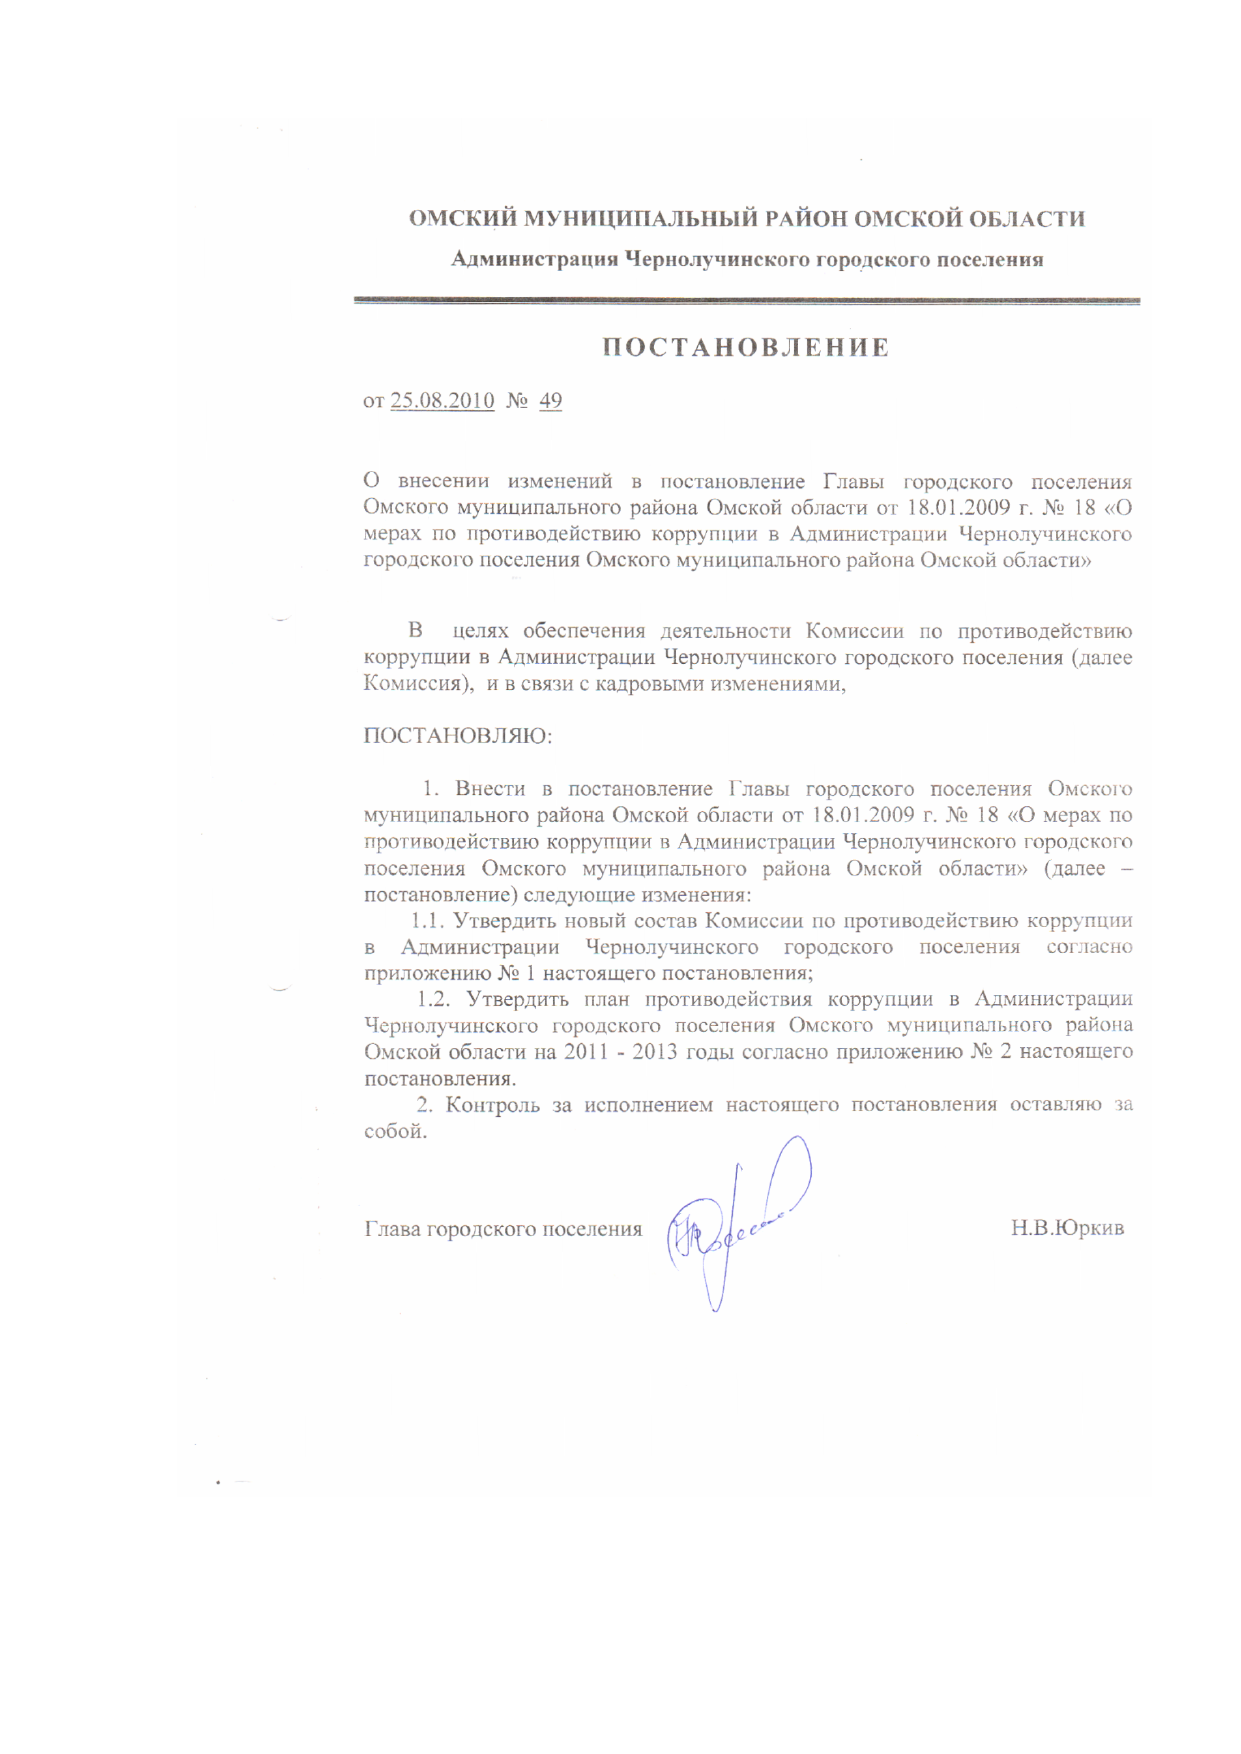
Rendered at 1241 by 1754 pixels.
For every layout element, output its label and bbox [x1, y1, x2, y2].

picture [177, 118, 1152, 1497]
